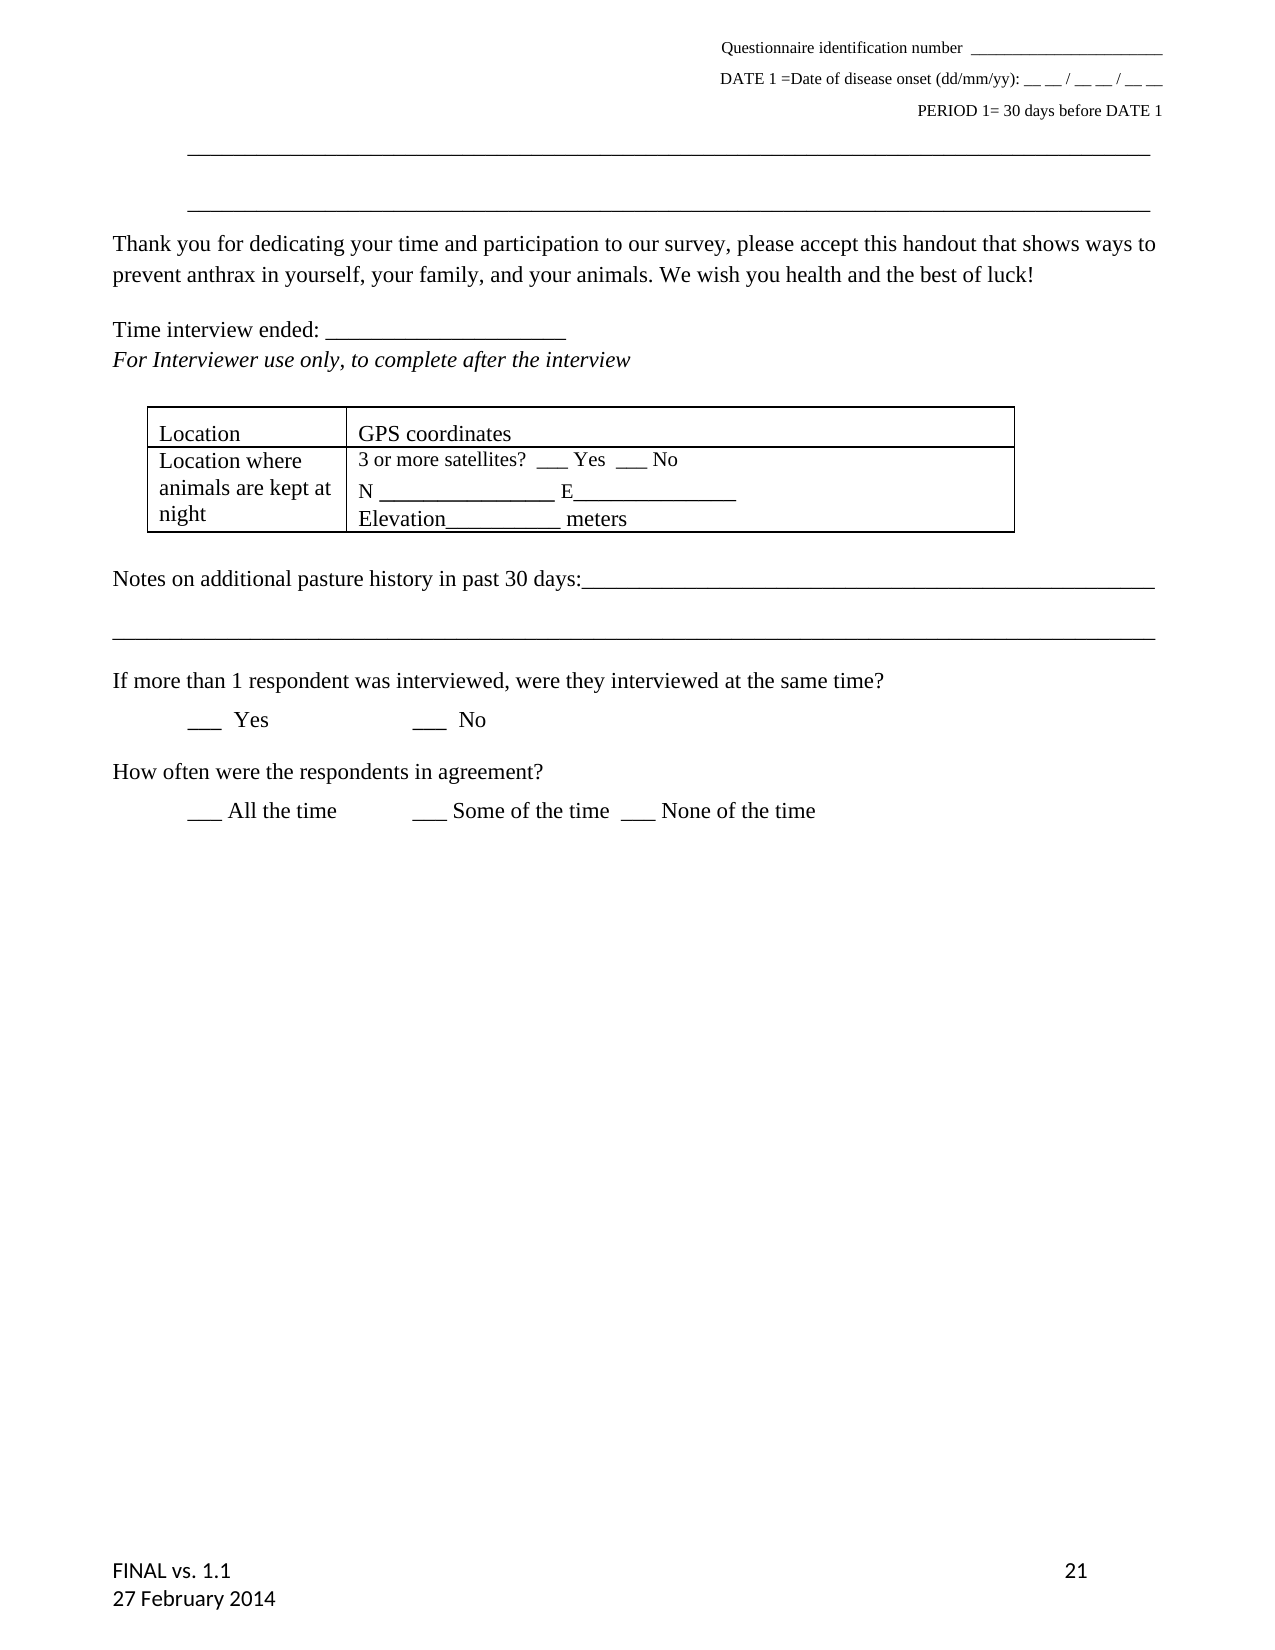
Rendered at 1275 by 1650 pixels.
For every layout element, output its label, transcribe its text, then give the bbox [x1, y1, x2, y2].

text ___ All the time ___ Some of the time ___ None of the time [112, 797, 1162, 823]
table_header Location [148, 408, 346, 446]
text Notes on additional pasture history in past 30 days:__________________________________________________ [112, 564, 1162, 591]
text For Interviewer use only, to complete after the interview [112, 346, 1162, 372]
text ___ Yes ___ No [112, 705, 1162, 733]
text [150, 188, 1162, 214]
text If more than 1 respondent was interviewed, were they interviewed at the same time? [112, 667, 1162, 693]
text How often were the respondents in agreement? [112, 758, 1162, 784]
text Thank you for dedicating your time and participation to our survey, please accept this handout that shows ways to prevent anthrax in yourself, your family, and your animals. We wish you health and the best of luck! [112, 230, 1162, 287]
text Time interview ended: _____________________ [112, 316, 1162, 342]
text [150, 132, 1162, 159]
table_header GPS coordinates [347, 408, 1014, 446]
table_cell 3 or more satellites? ___ Yes ___ No N ____________ E_____________ Elevation__________ meters [347, 448, 1014, 531]
table_cell Location where animals are kept at night [148, 448, 346, 531]
text ___________________________________________________________________________________________ [112, 616, 1162, 642]
